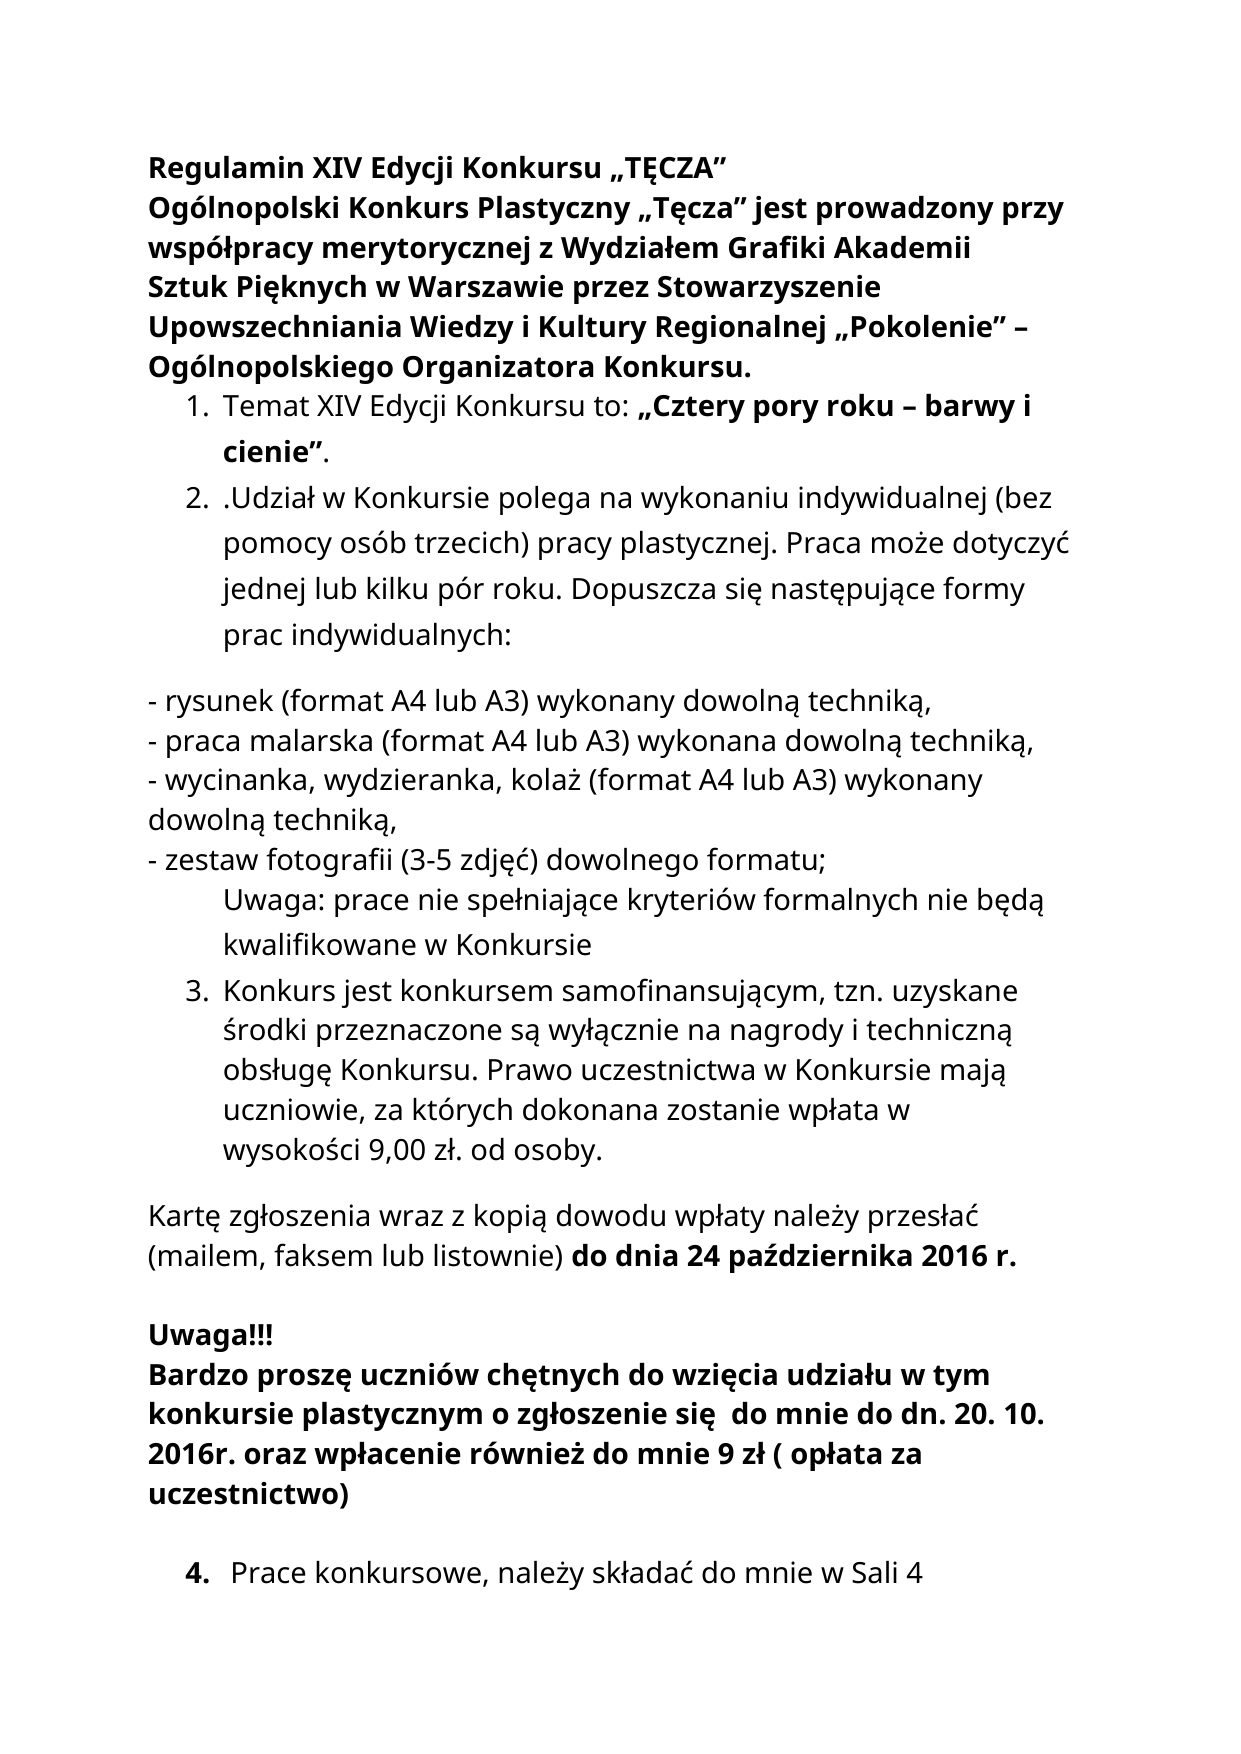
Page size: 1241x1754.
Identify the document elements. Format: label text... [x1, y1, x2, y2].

text - rysunek (format A4 lub A3) wykonany dowolną techniką, [148, 680, 1093, 720]
list wysokości 9,00 zł. od osoby. [223, 1129, 1093, 1168]
text Ogólnopolskiego Organizatora Konkursu. [148, 346, 1093, 386]
text Sztuk Pięknych w Warszawie przez Stowarzyszenie Upowszechniania Wiedzy i Kultury Regionalnej „Pokolenie” – [148, 267, 1093, 346]
list Konkurs jest konkursem samofinansującym, tzn. uzyskane środki przeznaczone są wyłącznie na nagrody i techniczną obsługę Konkursu. Prawo uczestnictwa w Konkursie mają uczniowie, za których dokonana zostanie wpłata w [185, 970, 1093, 1129]
list Uwaga: prace nie spełniające kryteriów formalnych nie będą kwalifikowane w Konkursie [223, 879, 1093, 964]
text Kartę zgłoszenia wraz z kopią dowodu wpłaty należy przesłać (mailem, faksem lub listownie) do dnia 24 października 2016 r. [148, 1195, 1093, 1274]
text - zestaw fotografii (3-5 zdjęć) dowolnego formatu; [148, 839, 1093, 879]
text Uwaga!!! [148, 1314, 1093, 1354]
text Bardzo proszę uczniów chętnych do wzięcia udziału w tym konkursie plastycznym o zgłoszenie się do mnie do dn. 20. 10. 2016r. oraz wpłacenie również do mnie 9 zł ( opłata za uczestnictwo) [148, 1354, 1093, 1513]
text - wycinanka, wydzieranka, kolaż (format A4 lub A3) wykonany dowolną techniką, [148, 760, 1093, 839]
text - praca malarska (format A4 lub A3) wykonana dowolną techniką, [148, 720, 1093, 760]
list Temat XIV Edycji Konkursu to: „Cztery pory roku – barwy i cienie”. [185, 386, 1093, 471]
text Regulamin XIV Edycji Konkursu „TĘCZA” [148, 148, 1093, 187]
list Prace konkursowe, należy składać do mnie w Sali 4 [185, 1552, 1093, 1592]
text Ogólnopolski Konkurs Plastyczny „Tęcza” jest prowadzony przy współpracy merytorycznej z Wydziałem Grafiki Akademii [148, 187, 1093, 267]
list .Udział w Konkursie polega na wykonaniu indywidualnej (bez pomocy osób trzecich) pracy plastycznej. Praca może dotyczyć jednej lub kilku pór roku. Dopuszcza się następujące formy prac indywidualnych: [185, 477, 1093, 653]
